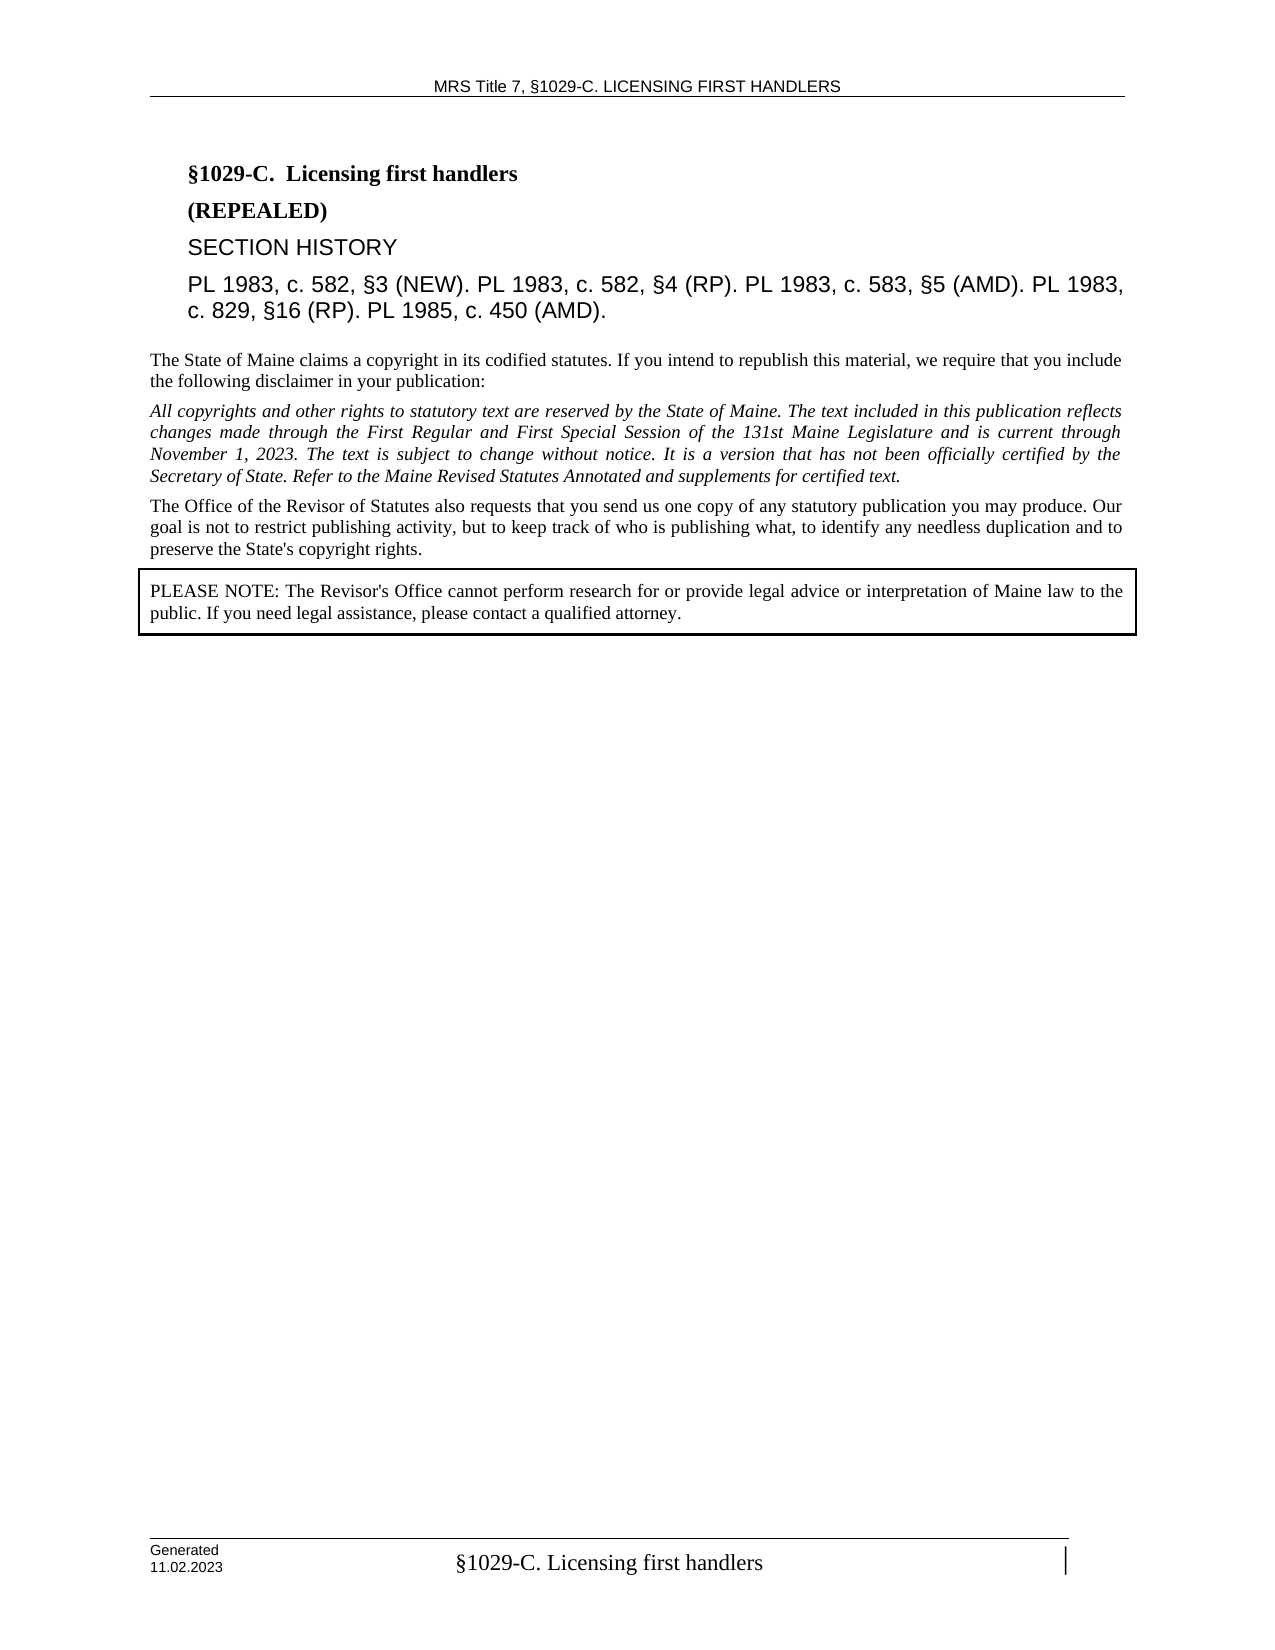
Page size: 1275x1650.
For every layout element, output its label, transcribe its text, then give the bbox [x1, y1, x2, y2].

text All copyrights and other rights to statutory text are reserved by the State of Maine. The text included in this publication reflects changes made through the First Regular and First Special Session of the 131st Maine Legislature and is current through November 1, 2023 . The text is subject to change without notice. It is a version that has not been officially certified by the Secretary of State. Refer to the Maine Revised Statutes Annotated and supplements for certified text. [150, 400, 1125, 486]
text SECTION HISTORY [187, 234, 1125, 260]
text §1029-C. Licensing first handlers [187, 160, 1125, 187]
text PL 1983, c. 582, §3 (NEW). PL 1983, c. 582, §4 (RP). PL 1983, c. 583, §5 (AMD). PL 1983, c. 829, §16 (RP). PL 1985, c. 450 (AMD). [187, 271, 1125, 323]
text The Office of the Revisor of Statutes also requests that you send us one copy of any statutory publication you may produce. Our goal is not to restrict publishing activity, but to keep track of who is publishing what, to identify any needless duplication and to preserve the State's copyright rights. [150, 494, 1125, 559]
text PLEASE NOTE: The Revisor's Office cannot perform research for or provide legal advice or interpretation of Maine law to the public. If you need legal assistance, please contact a qualified attorney. [140, 570, 1135, 633]
text (REPEALED) [187, 197, 1125, 223]
text The State of Maine claims a copyright in its codified statutes. If you intend to republish this material, we require that you include the following disclaimer in your publication: [150, 348, 1125, 392]
